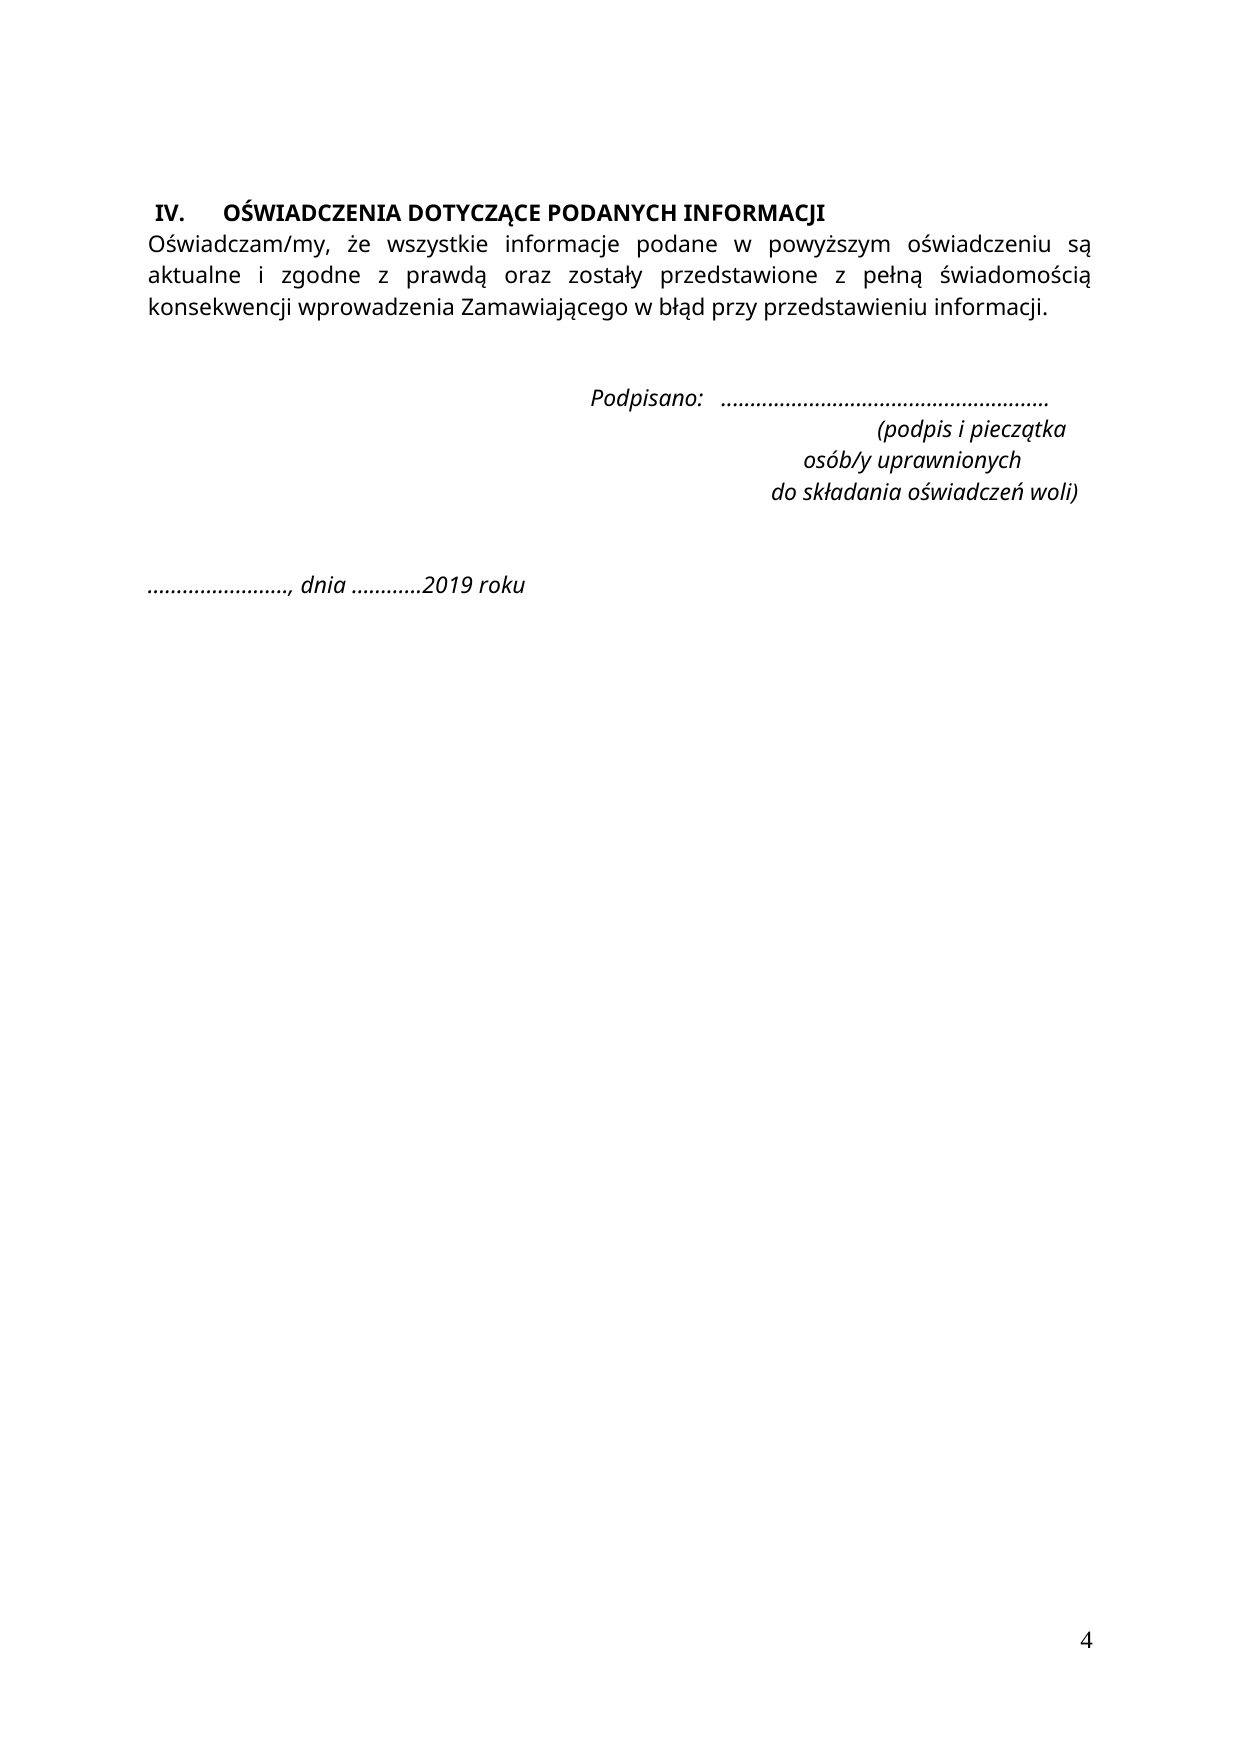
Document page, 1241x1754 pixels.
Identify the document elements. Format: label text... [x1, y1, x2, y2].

text ……………………, dnia …………2019 roku [148, 569, 1093, 601]
text Oświadczam/my, że wszystkie informacje podane w powyższym oświadczeniu są aktualne i zgodne z prawdą oraz zostały przedstawione z pełną świadomością konsekwencji wprowadzenia Zamawiającego w błąd przy przedstawieniu informacji. [148, 228, 1093, 322]
text Podpisano: ........................................................ [590, 353, 1093, 413]
list OŚWIADCZENIA DOTYCZĄCE PODANYCH INFORMACJI [185, 197, 1093, 228]
text (podpis i pieczątka osób/y uprawnionych do składania oświadczeń woli) [738, 413, 1093, 507]
